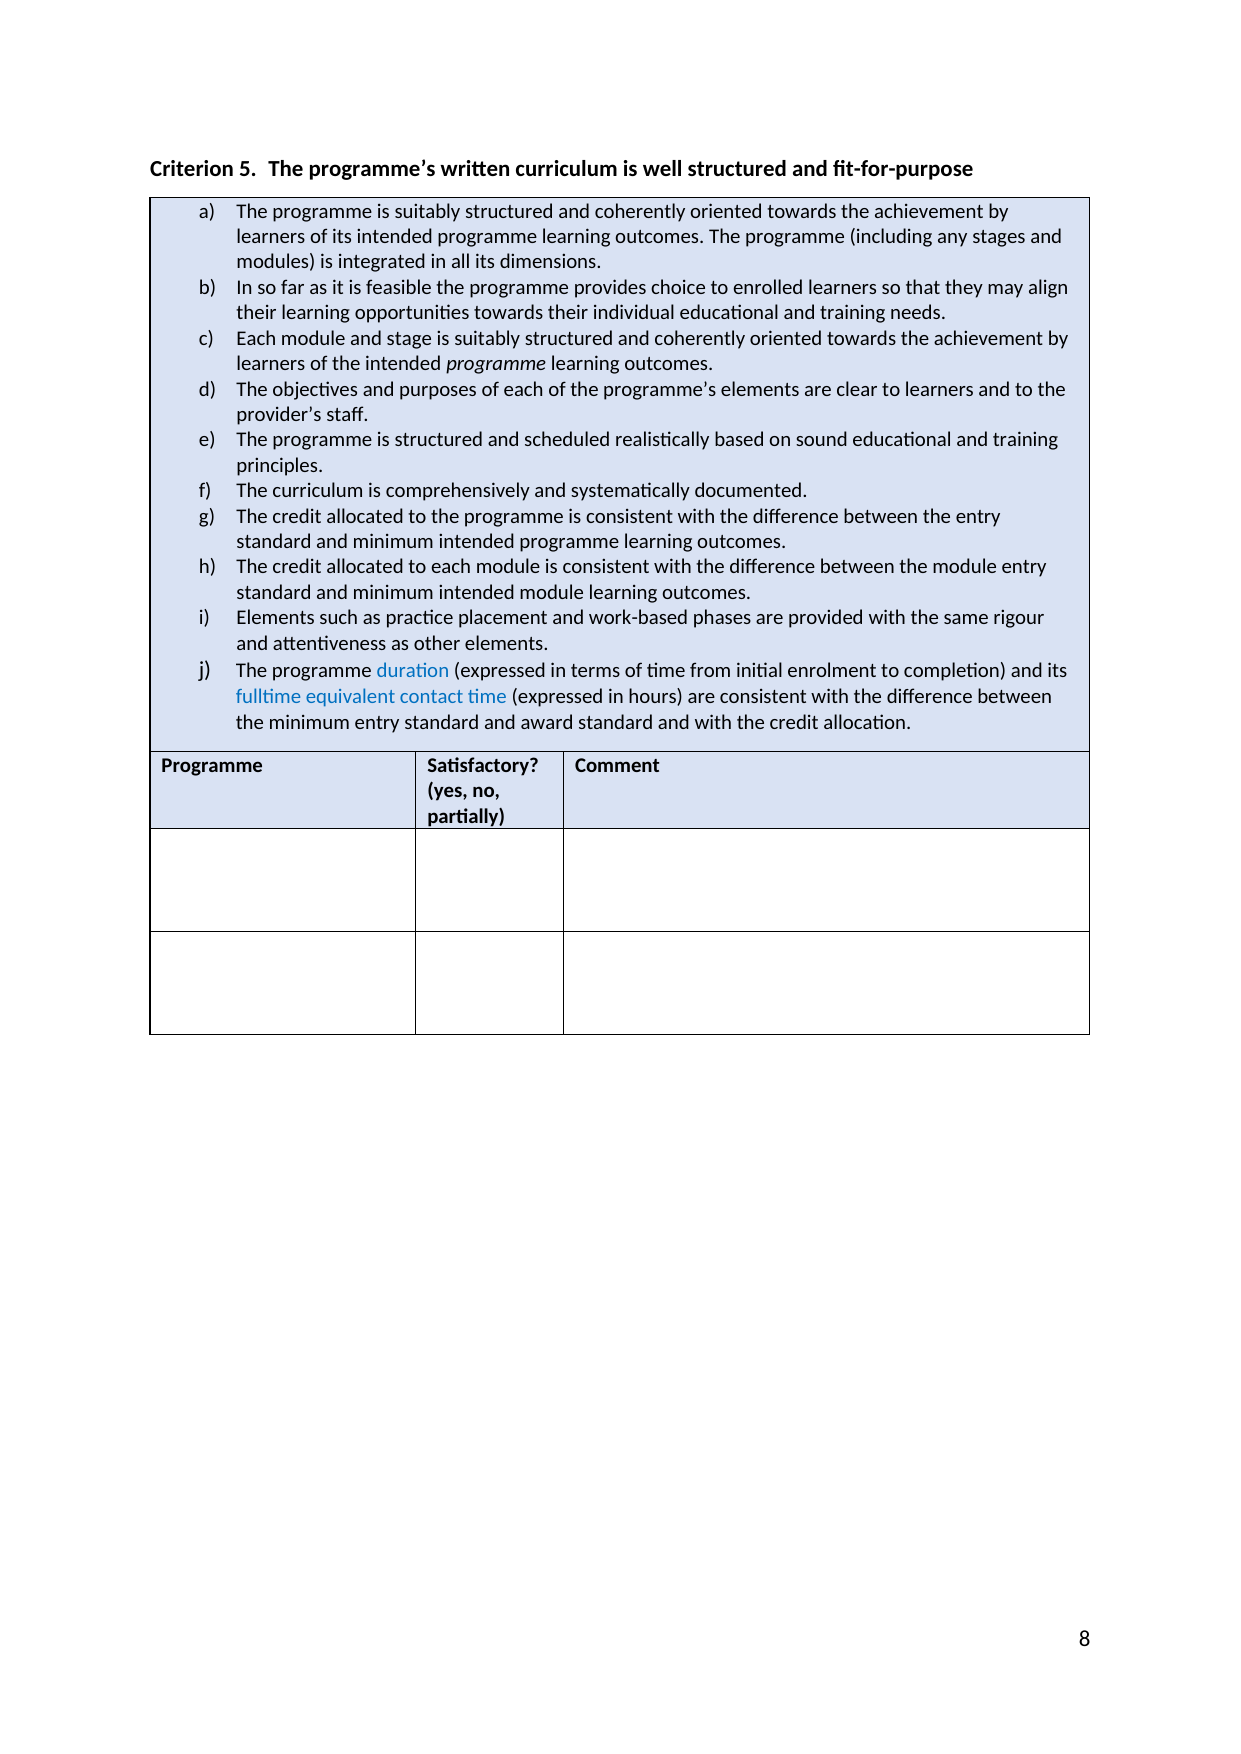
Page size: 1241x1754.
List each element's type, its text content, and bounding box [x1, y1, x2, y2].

table_header The programme is suitably structured and coherently oriented towards the achievement by learners of its intended programme learning outcomes. The programme (including any stages and modules) is integrated in all its dimensions. In so far as it is feasible the programme provides choice to enrolled learners so that they may align their learning opportunities towards their individual educational and training needs. Each module and stage is suitably structured and coherently oriented towards the achievement by learners of the intended programme learning outcomes. The objectives and purposes of each of the programme’s elements are clear to learners and to the provider’s staff. The programme is structured and scheduled realistically based on sound educational and training principles. The curriculum is comprehensively and systematically documented. The credit allocated to the programme is consistent with the difference between the entry standard and minimum intended programme learning outcomes. The credit allocated to each module is consistent with the difference between the module entry standard and minimum intended module learning outcomes. Elements such as practice placement and work-based phases are provided with the same rigour and attentiveness as other elements. The programme duration (expressed in terms of time from initial enrolment to completion) and its fulltime equivalent contact time (expressed in hours) are consistent with the difference between the minimum entry standard and award standard and with the credit allocation. [151, 198, 1089, 751]
table_cell [151, 829, 415, 931]
table_cell Comment [564, 752, 1089, 828]
table_cell [564, 932, 1089, 1034]
table_cell [416, 932, 563, 1034]
table_cell [151, 932, 415, 1034]
text The programme’s written curriculum is well structured and fit-for-purpose [150, 154, 1090, 182]
table_cell [564, 829, 1089, 931]
table_cell Satisfactory? (yes, no, partially) [416, 752, 563, 828]
table_cell [416, 829, 563, 931]
table_cell Programme [151, 752, 415, 828]
